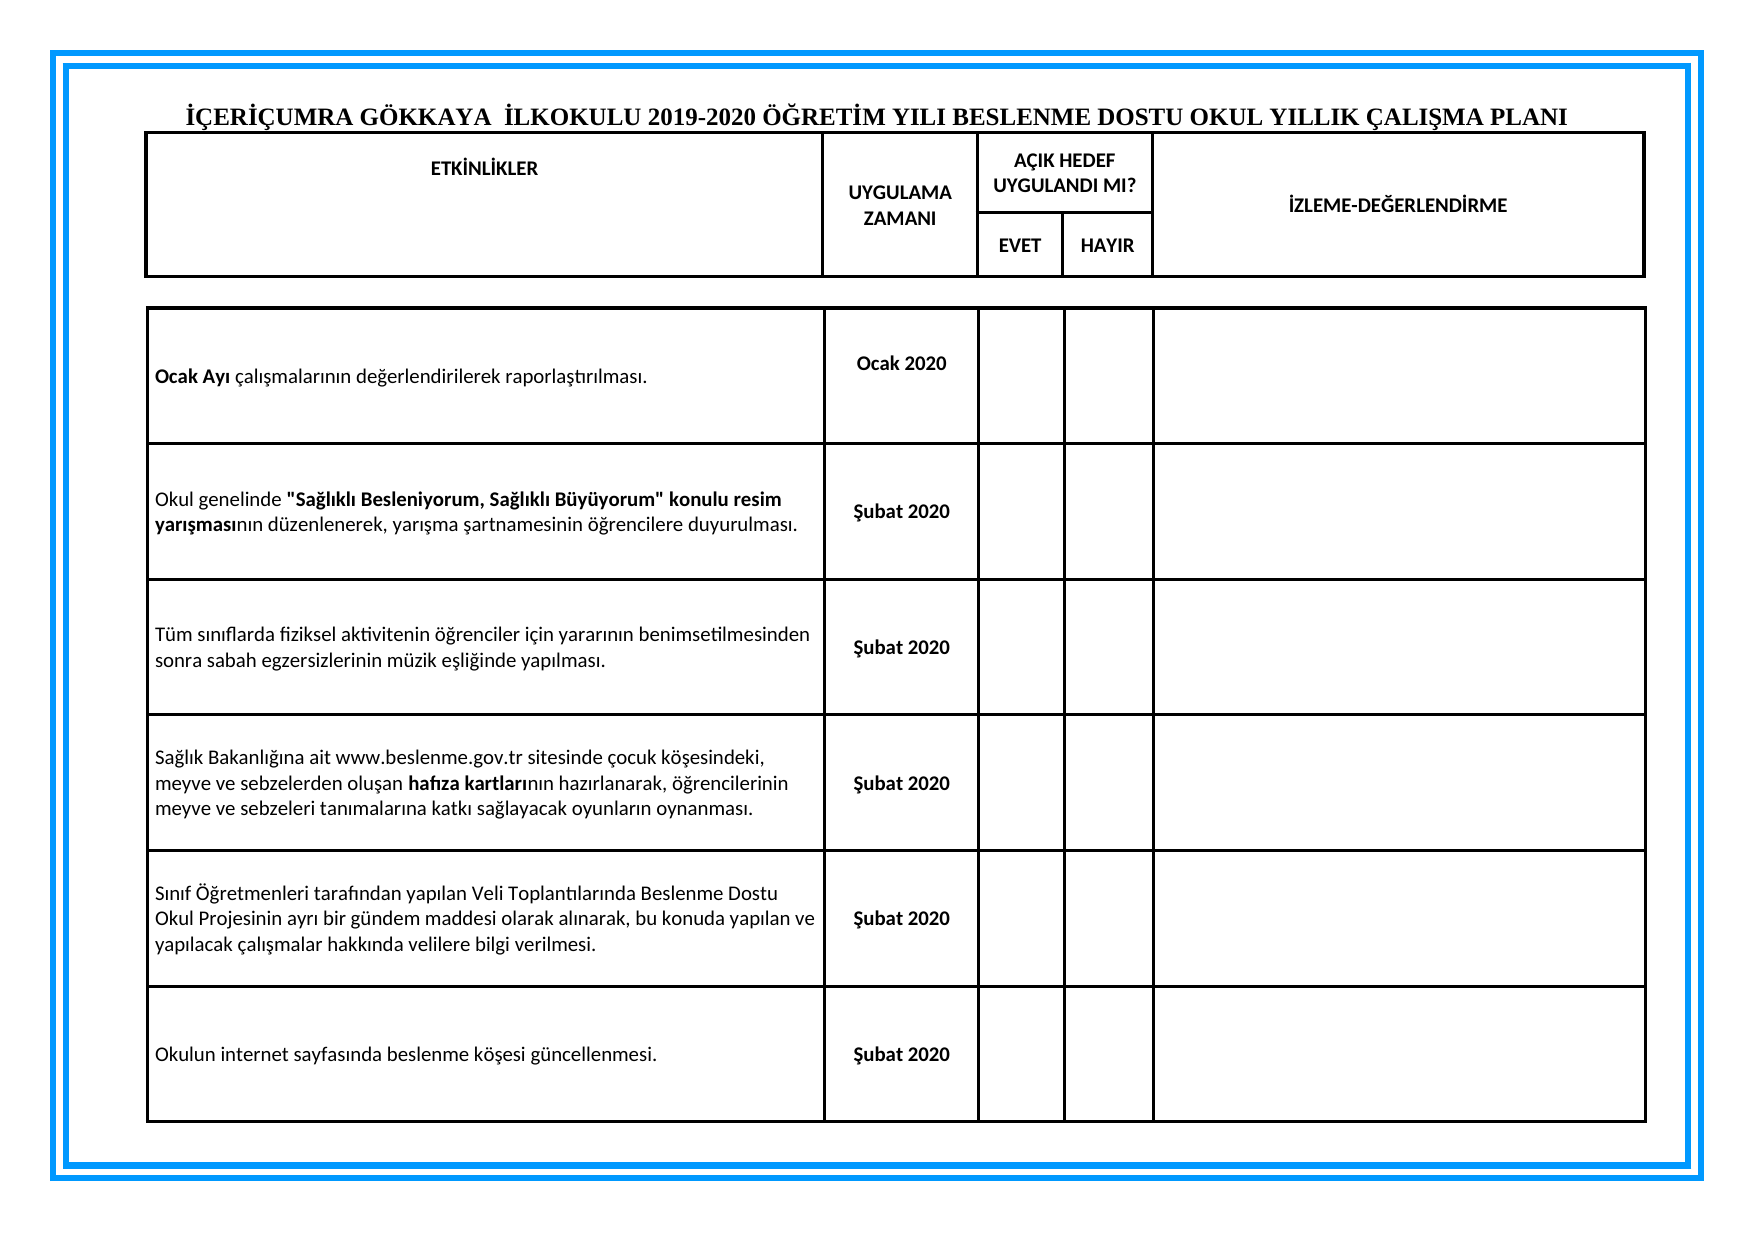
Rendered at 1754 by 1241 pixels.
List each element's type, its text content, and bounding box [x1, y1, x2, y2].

table_cell [980, 988, 1063, 1120]
table_cell [980, 581, 1063, 713]
table_cell [980, 716, 1063, 849]
table_cell [1155, 581, 1644, 713]
table_cell [1155, 445, 1644, 578]
table_cell [1155, 716, 1644, 849]
table_cell Okul genelinde "Sağlıklı Besleniyorum, Sağlıklı Büyüyorum" konulu resim yarışmasının düzenlenerek, yarışma şartnamesinin öğrencilere duyurulması. [149, 445, 823, 578]
table_cell [980, 310, 1063, 442]
table_cell [1066, 581, 1152, 713]
table_cell Okulun internet sayfasında beslenme köşesi güncellenmesi. [149, 988, 823, 1120]
table_cell Ocak 2020 [826, 310, 977, 442]
table_cell Sağlık Bakanlığına ait www.beslenme.gov.tr sitesinde çocuk köşesindeki, meyve ve sebzelerden oluşan hafıza kartlarının hazırlanarak, öğrencilerinin meyve ve sebzeleri tanımalarına katkı sağlayacak oyunların oynanması. [149, 716, 823, 849]
table_cell [1066, 445, 1152, 578]
table_cell Şubat 2020 [826, 988, 977, 1120]
table_cell [1155, 988, 1644, 1120]
table_cell [1066, 716, 1152, 849]
table_cell [1066, 310, 1152, 442]
table_cell [1155, 852, 1644, 984]
table_cell Sınıf Öğretmenleri tarafından yapılan Veli Toplantılarında Beslenme Dostu Okul Projesinin ayrı bir gündem maddesi olarak alınarak, bu konuda yapılan ve yapılacak çalışmalar hakkında velilere bilgi verilmesi. [149, 852, 823, 984]
table_cell [1066, 988, 1152, 1120]
table_cell Ocak Ayı çalışmalarının değerlendirilerek raporlaştırılması. [149, 310, 823, 442]
table_cell Şubat 2020 [826, 852, 977, 984]
table_cell Tüm sınıflarda fiziksel aktivitenin öğrenciler için yararının benimsetilmesinden sonra sabah egzersizlerinin müzik eşliğinde yapılması. [149, 581, 823, 713]
table_cell [1066, 852, 1152, 984]
table_cell [980, 852, 1063, 984]
table_cell Şubat 2020 [826, 581, 977, 713]
table_cell Şubat 2020 [826, 445, 977, 578]
table_cell Şubat 2020 [826, 716, 977, 849]
table_cell [980, 445, 1063, 578]
table_cell [1155, 310, 1644, 442]
